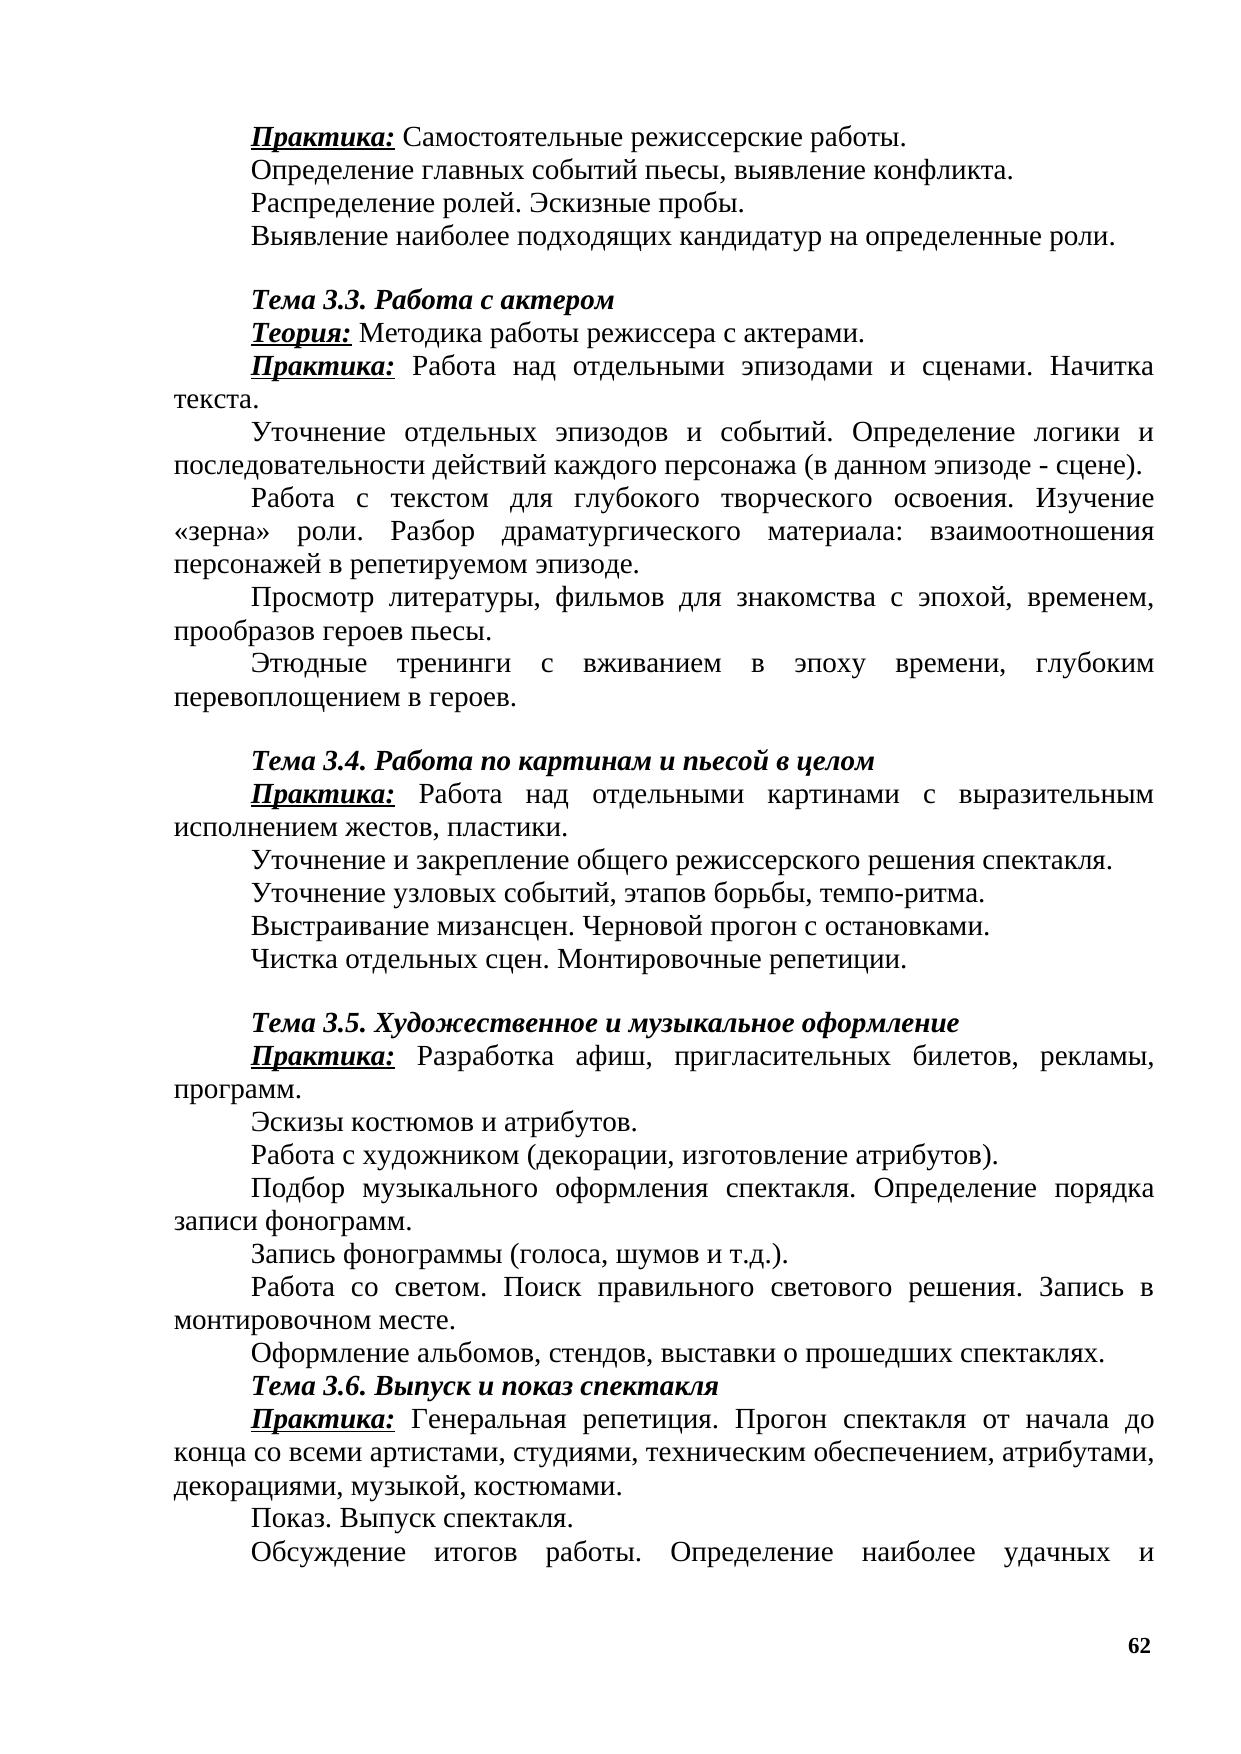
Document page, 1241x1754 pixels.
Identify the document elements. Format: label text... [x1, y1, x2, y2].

text Тема 3.5. Художественное и музыкальное оформление [173, 1006, 1155, 1039]
text Тема 3.6. Выпуск и показ спектакля [173, 1369, 1155, 1402]
text Работа с текстом для глубокого творческого освоения. Изучение «зерна» роли. Разбор драматургического материала: взаимоотношения персонажей в репетируемом эпизоде. [173, 481, 1155, 581]
text Работа со светом. Поиск правильного светового решения. Запись в монтировочном месте. [173, 1270, 1155, 1336]
text Практика: Работа над отдельными эпизодами и сценами. Начитка текста. [173, 349, 1155, 415]
text Показ. Выпуск спектакля. [173, 1502, 1155, 1534]
text Распределение ролей. Эскизные пробы. [173, 186, 1155, 219]
text Выявление наиболее подходящих кандидатур на определенные роли. [173, 219, 1155, 252]
text Практика: Генеральная репетиция. Прогон спектакля от начала до конца со всеми артистами, студиями, техническим обеспечением, атрибутами, декорациями, музыкой, костюмами. [173, 1402, 1155, 1502]
text Практика: Самостоятельные режиссерские работы. [173, 120, 1155, 153]
text Уточнение отдельных эпизодов и событий. Определение логики и последовательности действий каждого персонажа (в данном эпизоде - сцене). [173, 415, 1155, 481]
text Эскизы костюмов и атрибутов. [173, 1105, 1155, 1138]
text Чистка отдельных сцен. Монтировочные репетиции. [173, 942, 1155, 975]
text Работа с художником (декорации, изготовление атрибутов). [173, 1138, 1155, 1171]
text Оформление альбомов, стендов, выставки о прошедших спектаклях. [173, 1336, 1155, 1369]
text Определение главных событий пьесы, выявление конфликта. [173, 153, 1155, 186]
text Этюдные тренинги с вживанием в эпоху времени, глубоким перевоплощением в героев. [173, 647, 1155, 713]
text Запись фонограммы (голоса, шумов и т.д.). [173, 1237, 1155, 1270]
text Практика: Работа над отдельными картинами с выразительным исполнением жестов, пластики. [173, 777, 1155, 843]
text Выстраивание мизансцен. Черновой прогон с остановками. [173, 909, 1155, 942]
text Просмотр литературы, фильмов для знакомства с эпохой, временем, прообразов героев пьесы. [173, 581, 1155, 647]
text Подбор музыкального оформления спектакля. Определение порядка записи фонограмм. [173, 1171, 1155, 1237]
text Тема 3.3. Работа с актером [173, 283, 1155, 316]
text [173, 1534, 1155, 1568]
text Уточнение и закрепление общего режиссерского решения спектакля. [173, 843, 1155, 876]
text Практика: Разработка афиш, пригласительных билетов, рекламы, программ. [173, 1039, 1155, 1105]
text Теория: Методика работы режиссера с актерами. [173, 316, 1155, 349]
text Тема 3.4. Работа по картинам и пьесой в целом [173, 744, 1155, 777]
text Уточнение узловых событий, этапов борьбы, темпо-ритма. [173, 876, 1155, 909]
